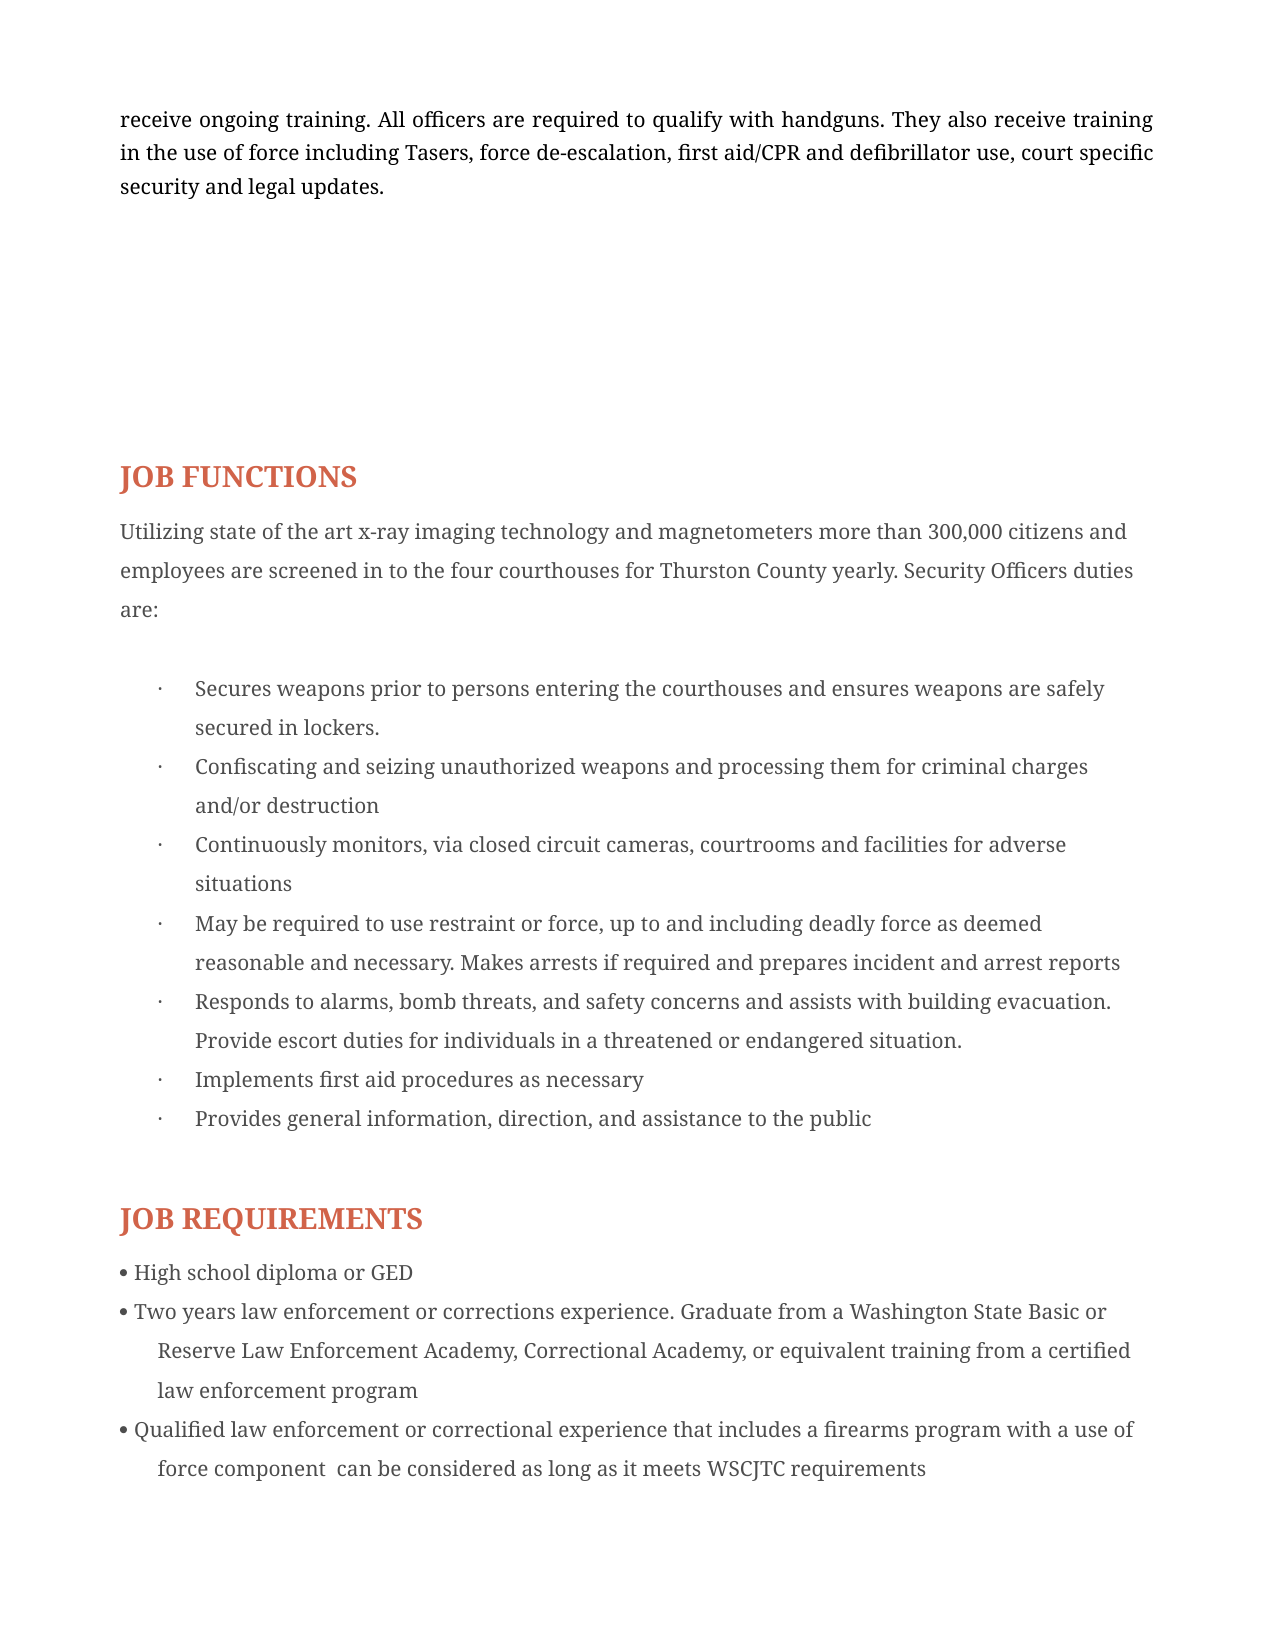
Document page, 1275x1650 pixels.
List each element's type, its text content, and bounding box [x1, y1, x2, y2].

text · Qualified law enforcement or correctional experience that includes a firearms program with a use of force component can be considered as long as it meets WSCJTC requirements [120, 1415, 1155, 1483]
list Provides general information, direction, and assistance to the public [157, 1104, 1155, 1133]
list Implements first aid procedures as necessary [157, 1065, 1155, 1094]
text JOB REQUIREMENTS [120, 1198, 1155, 1238]
text Utilizing state of the art x-ray imaging technology and magnetometers more than 300,000 citizens and employees are screened in to the four courthouses for Thurston County yearly. Security Officers duties are: [120, 517, 1155, 624]
list Confiscating and seizing unauthorized weapons and processing them for criminal charges and/or destruction [157, 752, 1155, 819]
text · Two years law enforcement or corrections experience. Graduate from a Washington State Basic or Reserve Law Enforcement Academy, Correctional Academy, or equivalent training from a certified law enforcement program [120, 1297, 1155, 1404]
list Responds to alarms, bomb threats, and safety concerns and assists with building evacuation. Provide escort duties for individuals in a threatened or endangered situation. [157, 987, 1155, 1054]
text · High school diploma or GED [120, 1258, 1155, 1287]
list Secures weapons prior to persons entering the courthouses and ensures weapons are safely secured in lockers. [157, 674, 1155, 741]
list May be required to use restraint or force, up to and including deadly force as deemed reasonable and necessary. Makes arrests if required and prepares incident and arrest reports [157, 909, 1155, 976]
text JOB FUNCTIONs [120, 457, 1155, 496]
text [120, 105, 1155, 201]
list Continuously monitors, via closed circuit cameras, courtrooms and facilities for adverse situations [157, 830, 1155, 898]
